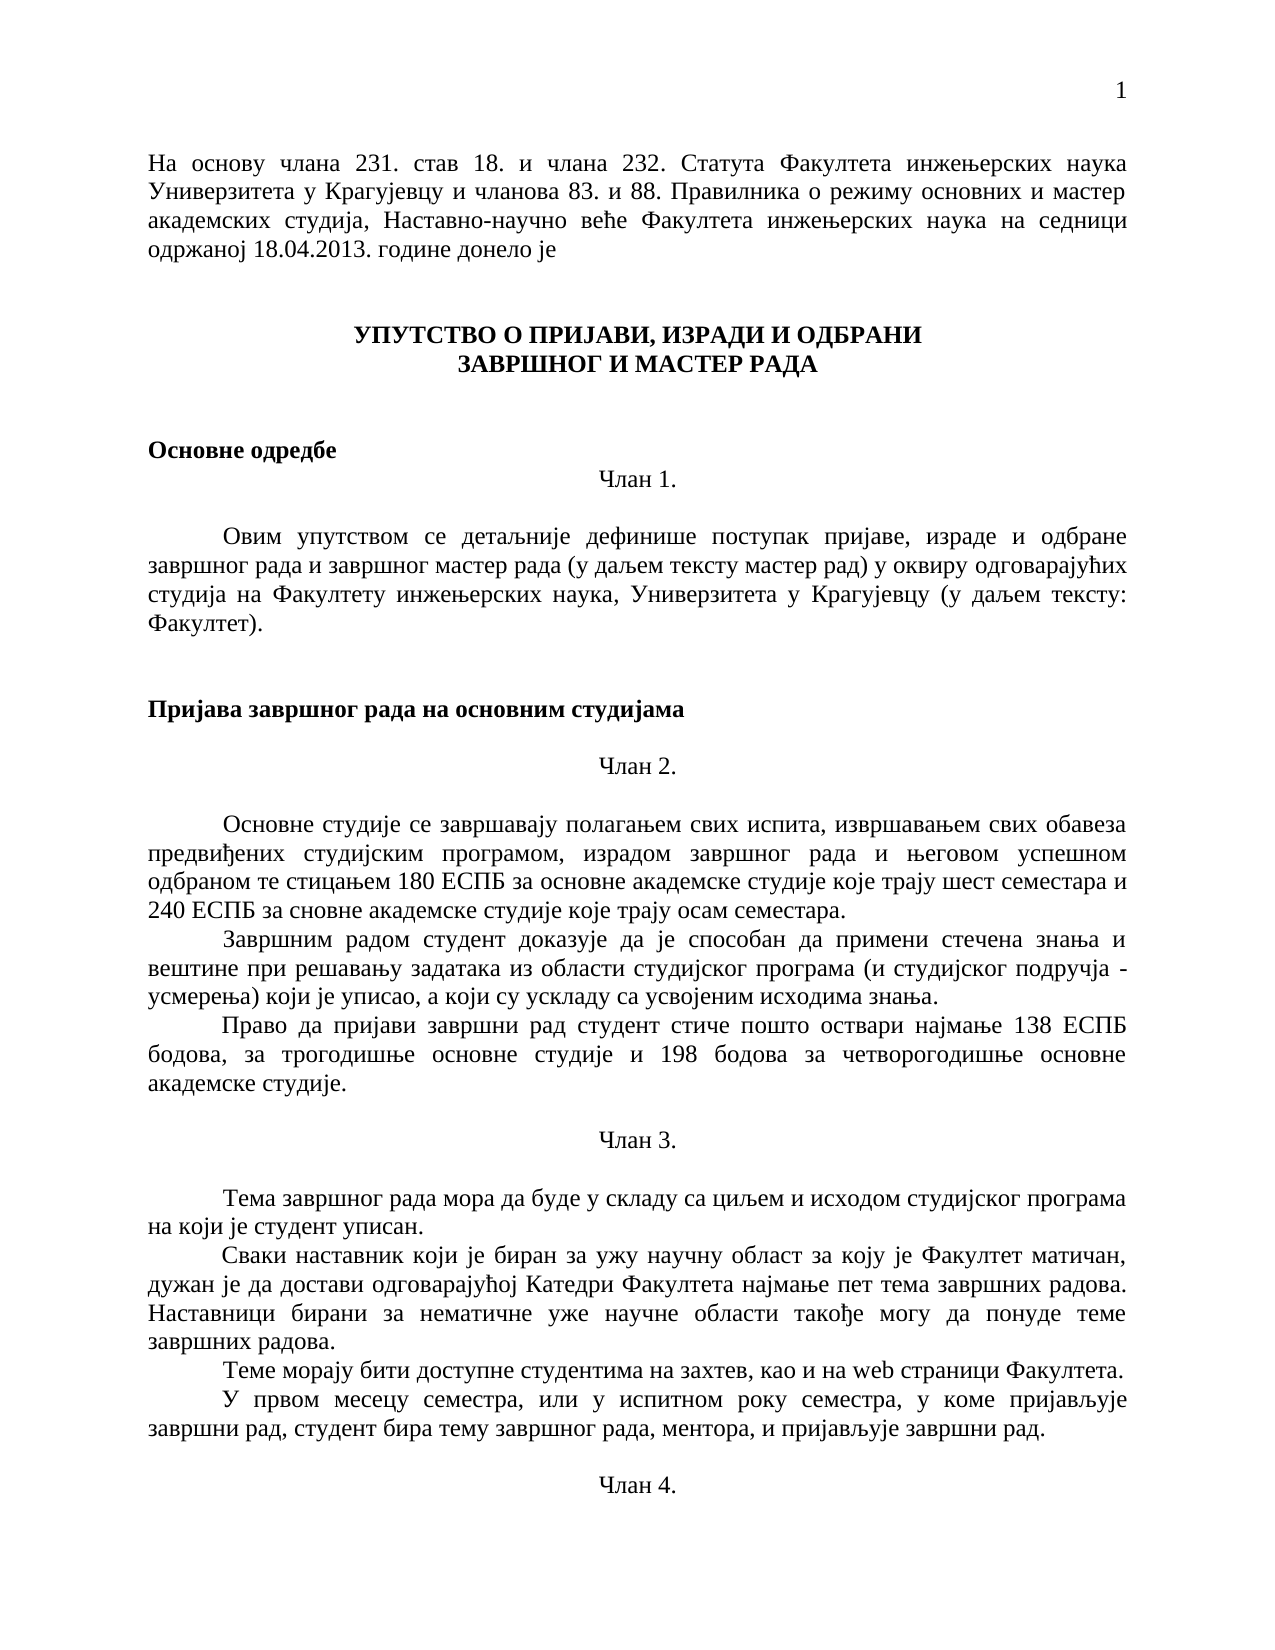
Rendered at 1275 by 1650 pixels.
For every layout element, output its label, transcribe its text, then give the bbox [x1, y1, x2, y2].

text Члан 4. [148, 1470, 1127, 1499]
text Право да пријави завршни рад студент стиче пошто оствари најмање 138 ЕСПБ бодова, за трогодишње основне студије и 198 бодова за четворогодишње основне академске студије. [148, 1010, 1127, 1096]
text У првом месецу семестра, или у испитном року семестра, у коме пријављује завршни рад, студент бира тему завршног рада, ментора, и пријављује завршни рад. [148, 1384, 1127, 1441]
text Завршним радом студент доказује да је способан да примени стечена знања и вештине при решавању задатака из области студијског програма (и студијског подручја - усмерења) који је уписао, а који су ускладу са усвојеним исходима знања. [148, 924, 1127, 1010]
text На основу члана 231. став 18. и члана 232. Статута Факултета инжењерских наука Универзитета у Крагујевцу и чланова 83. и 88. Правилника о режиму основних и мастер академских студија, Наставно-научно веће Факултета инжењерских наука на седници одржаној 18.04.2013. године донело је [148, 148, 1127, 263]
text Тема завршног рада мора да буде у складу са циљем и исходом студијског програма на који је студент уписан. [148, 1183, 1127, 1240]
text Члан 1. [148, 464, 1127, 493]
text Пријава завршног рада на основним студијама [148, 694, 1127, 723]
text Сваки наставник који је биран за ужу научну област за коју је Факултет матичан, дужан је да достави одговарајућој Катедри Факултета најмање пет тема завршних радова. Наставници бирани за нематичне уже научне области такође могу да понуде теме завршних радова. [148, 1240, 1127, 1355]
text Члан 3. [148, 1125, 1127, 1154]
text Овим упутством се детаљније дефинише поступак пријаве, израде и одбране завршног рада и завршног мастер рада (у даљем тексту мастер рад) у оквиру одговарајућих студија на Факултету инжењерских наука, Универзитета у Крагујевцу (у даљем тексту: Факултет). [148, 521, 1127, 636]
text ЗАВРШНОГ И МАСТЕР РАДА [148, 349, 1127, 378]
text Основне студије се завршавају полагањем свих испита, извршавањем свих обавеза предвиђених студијским програмом, израдом завршног рада и његовом успешном одбраном те стицањем 180 ЕСПБ за основне академске студије које трају шест семестара и 240 ЕСПБ за сновне академске студије које трају осам семестара. [148, 809, 1127, 924]
text Основне одредбе [148, 435, 1127, 464]
text Теме морају бити доступне студентима на захтев, као и на wеb страници Факултета. [148, 1355, 1127, 1384]
text УПУТСТВО О ПРИЈАВИ, ИЗРАДИ И ОДБРАНИ [148, 320, 1127, 349]
text Члан 2. [148, 751, 1127, 780]
